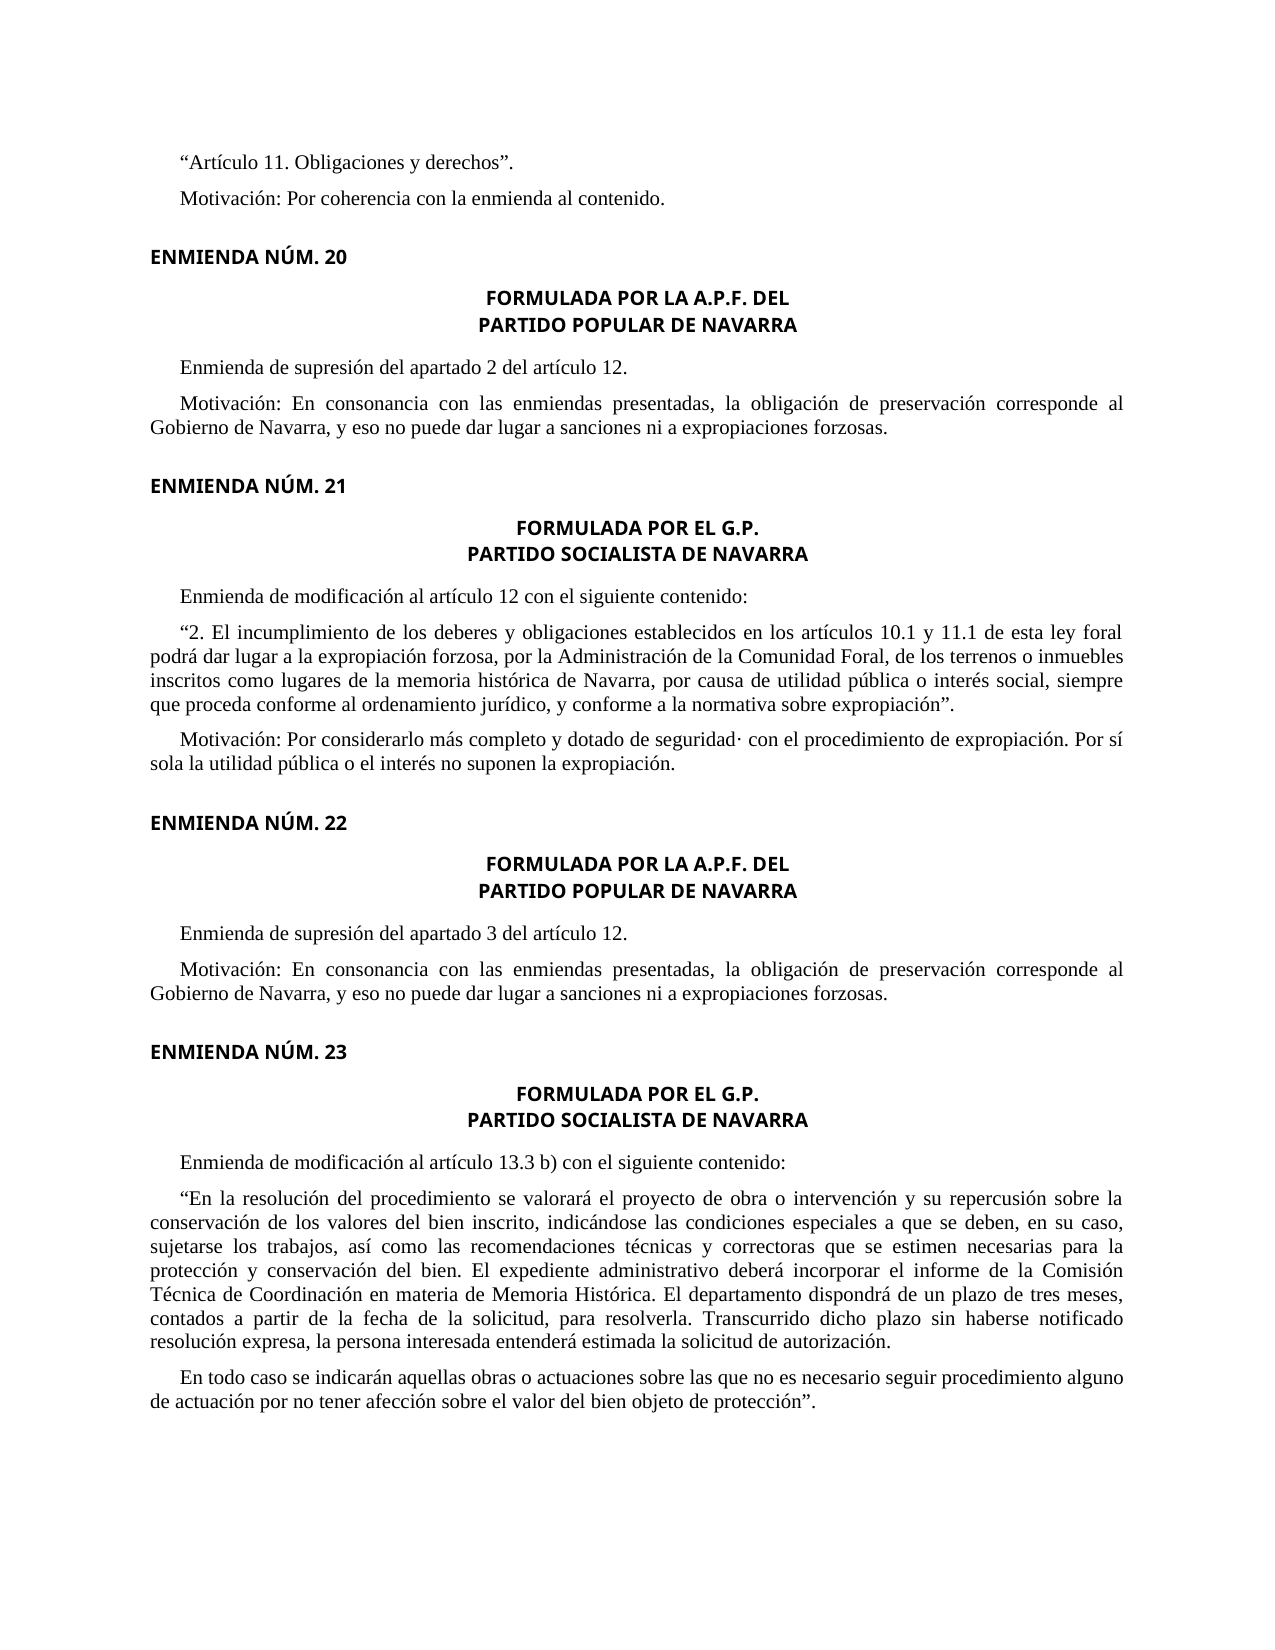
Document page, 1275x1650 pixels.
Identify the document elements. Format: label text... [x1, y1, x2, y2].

text formulada por el G.P. [150, 516, 1125, 540]
text Enmienda núm. 23 [150, 1040, 1125, 1064]
text Enmienda núm. 20 [150, 245, 1125, 269]
text “Artículo 11. Obligaciones y derechos”. [150, 150, 1125, 174]
text formulada por la A.P.F. DEL [150, 853, 1125, 877]
text PARTIDO POPULAR DE NAVARRA [150, 313, 1125, 337]
text Motivación: Por coherencia con la enmienda al contenido. [150, 186, 1125, 210]
text Motivación: En consonancia con las enmiendas presentadas, la obligación de preservación corresponde al Gobierno de Navarra, y eso no puede dar lugar a sanciones ni a expropiaciones forzosas. [150, 391, 1125, 439]
text PARTIDO POPULAR DE NAVARRA [150, 879, 1125, 903]
text Enmienda de supresión del apartado 3 del artículo 12. [150, 921, 1125, 945]
text Enmienda de modificación al artículo 12 con el siguiente contenido: [150, 584, 1125, 608]
text Enmienda de supresión del apartado 2 del artículo 12. [150, 355, 1125, 379]
text Partido Socialista de Navarra [150, 543, 1125, 567]
text Partido Socialista de Navarra [150, 1109, 1125, 1133]
text Enmienda núm. 21 [150, 474, 1125, 498]
text Motivación: Por considerarlo más completo y dotado de seguridad· con el procedimiento de expropiación. Por sí sola la utilidad pública o el interés no suponen la expropiación. [150, 728, 1125, 776]
text formulada por el G.P. [150, 1082, 1125, 1106]
text formulada por la A.P.F. DEL [150, 287, 1125, 311]
text “2. El incumplimiento de los deberes y obligaciones establecidos en los artículos 10.1 y 11.1 de esta ley foral podrá dar lugar a la expropiación forzosa, por la Administración de la Comunidad Foral, de los terrenos o inmuebles inscritos como lugares de la memoria histórica de Navarra, por causa de utilidad pública o interés social, siempre que proceda conforme al ordenamiento jurídico, y conforme a la normativa sobre expropiación”. [150, 620, 1125, 716]
text Enmienda núm. 22 [150, 811, 1125, 835]
text “En la resolución del procedimiento se valorará el proyecto de obra o intervención y su repercusión sobre la conservación de los valores del bien inscrito, indicándose las condiciones especiales a que se deben, en su caso, sujetarse los trabajos, así como las recomendaciones técnicas y correctoras que se estimen necesarias para la protección y conservación del bien. El expediente administrativo deberá incorporar el informe de la Comisión Técnica de Coordinación en materia de Memoria Histórica. El departamento dispondrá de un plazo de tres meses, contados a partir de la fecha de la solicitud, para resolverla. Transcurrido dicho plazo sin haberse notificado resolución expresa, la persona interesada entenderá estimada la solicitud de autorización. [150, 1186, 1125, 1354]
text Motivación: En consonancia con las enmiendas presentadas, la obligación de preservación corresponde al Gobierno de Navarra, y eso no puede dar lugar a sanciones ni a expropiaciones forzosas. [150, 957, 1125, 1005]
text En todo caso se indicarán aquellas obras o actuaciones sobre las que no es necesario seguir procedimiento alguno de actuación por no tener afección sobre el valor del bien objeto de protección”. [150, 1366, 1125, 1413]
text Enmienda de modificación al artículo 13.3 b) con el siguiente contenido: [150, 1150, 1125, 1174]
